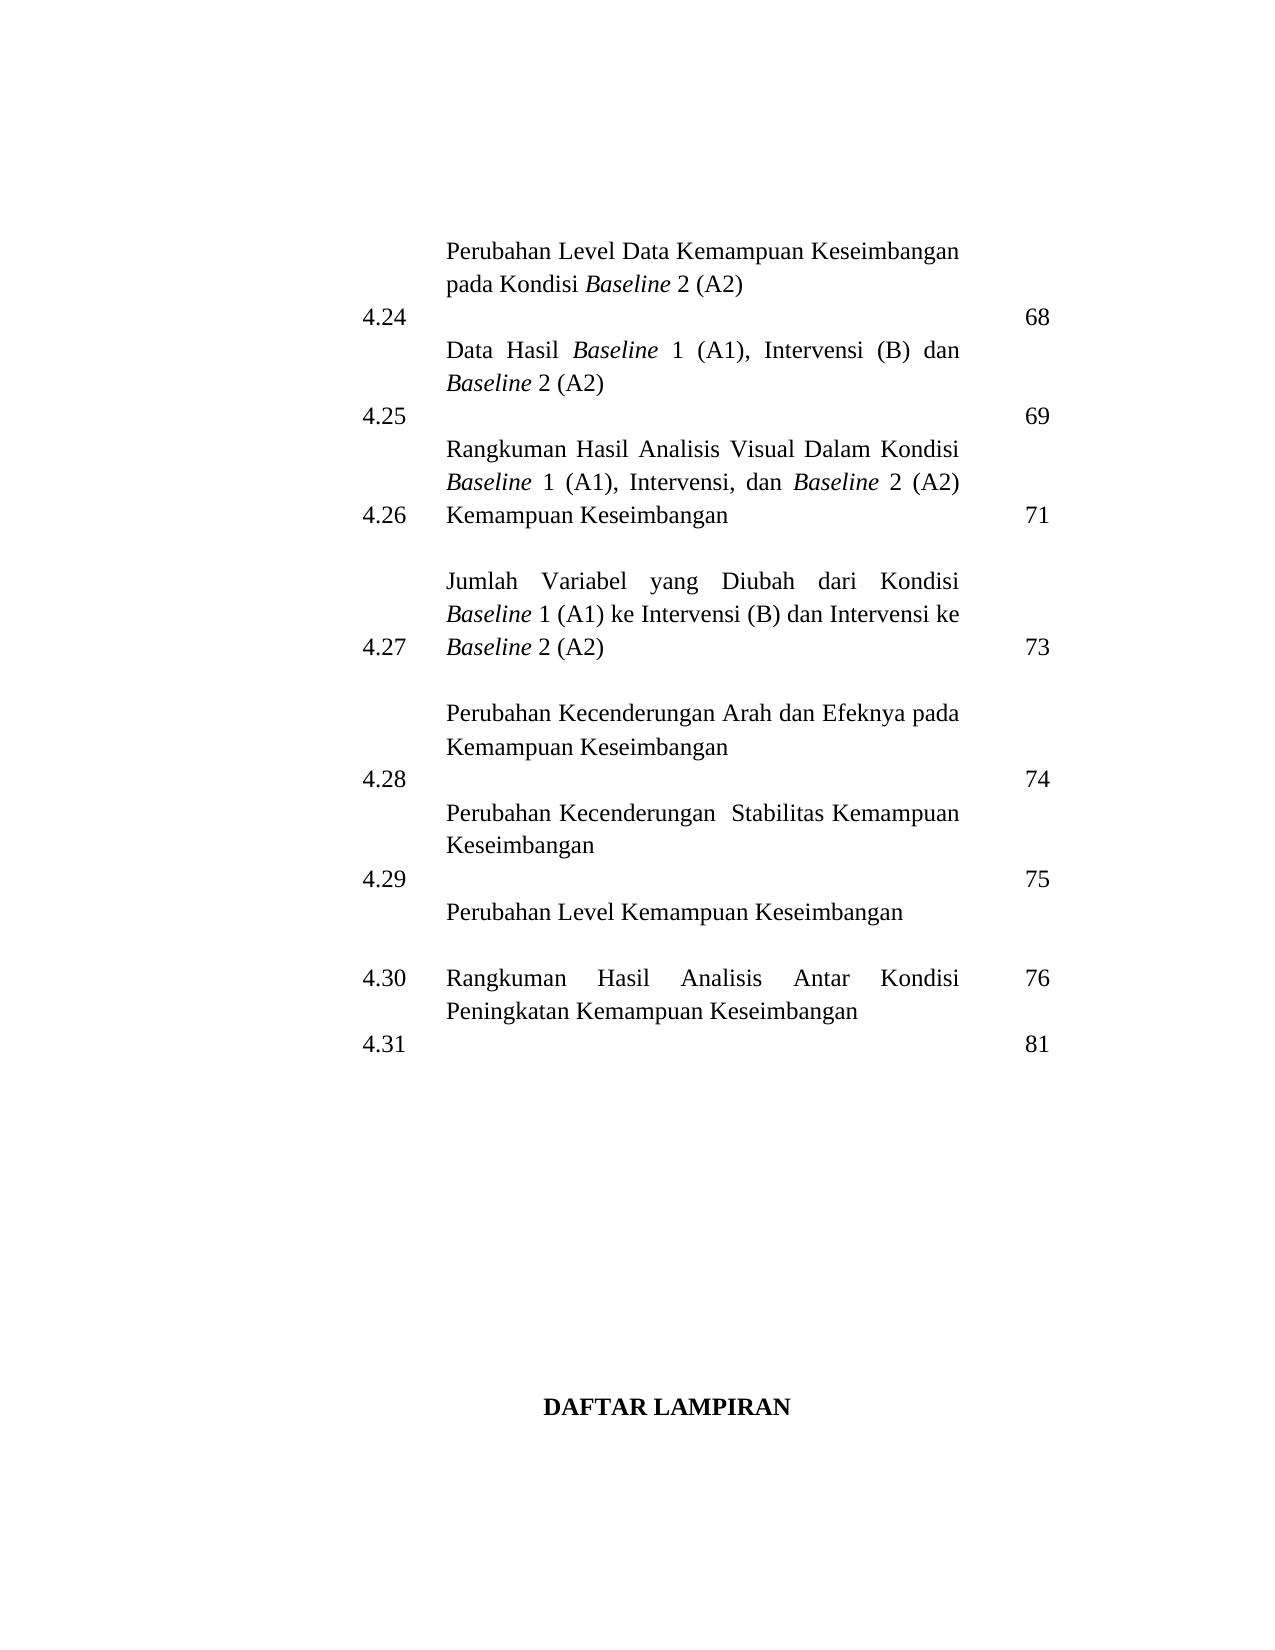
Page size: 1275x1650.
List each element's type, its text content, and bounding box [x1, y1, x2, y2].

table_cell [351, 236, 434, 1392]
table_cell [435, 236, 971, 1392]
text DAFTAR LAMPIRAN [236, 1392, 1098, 1421]
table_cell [971, 236, 1104, 1392]
